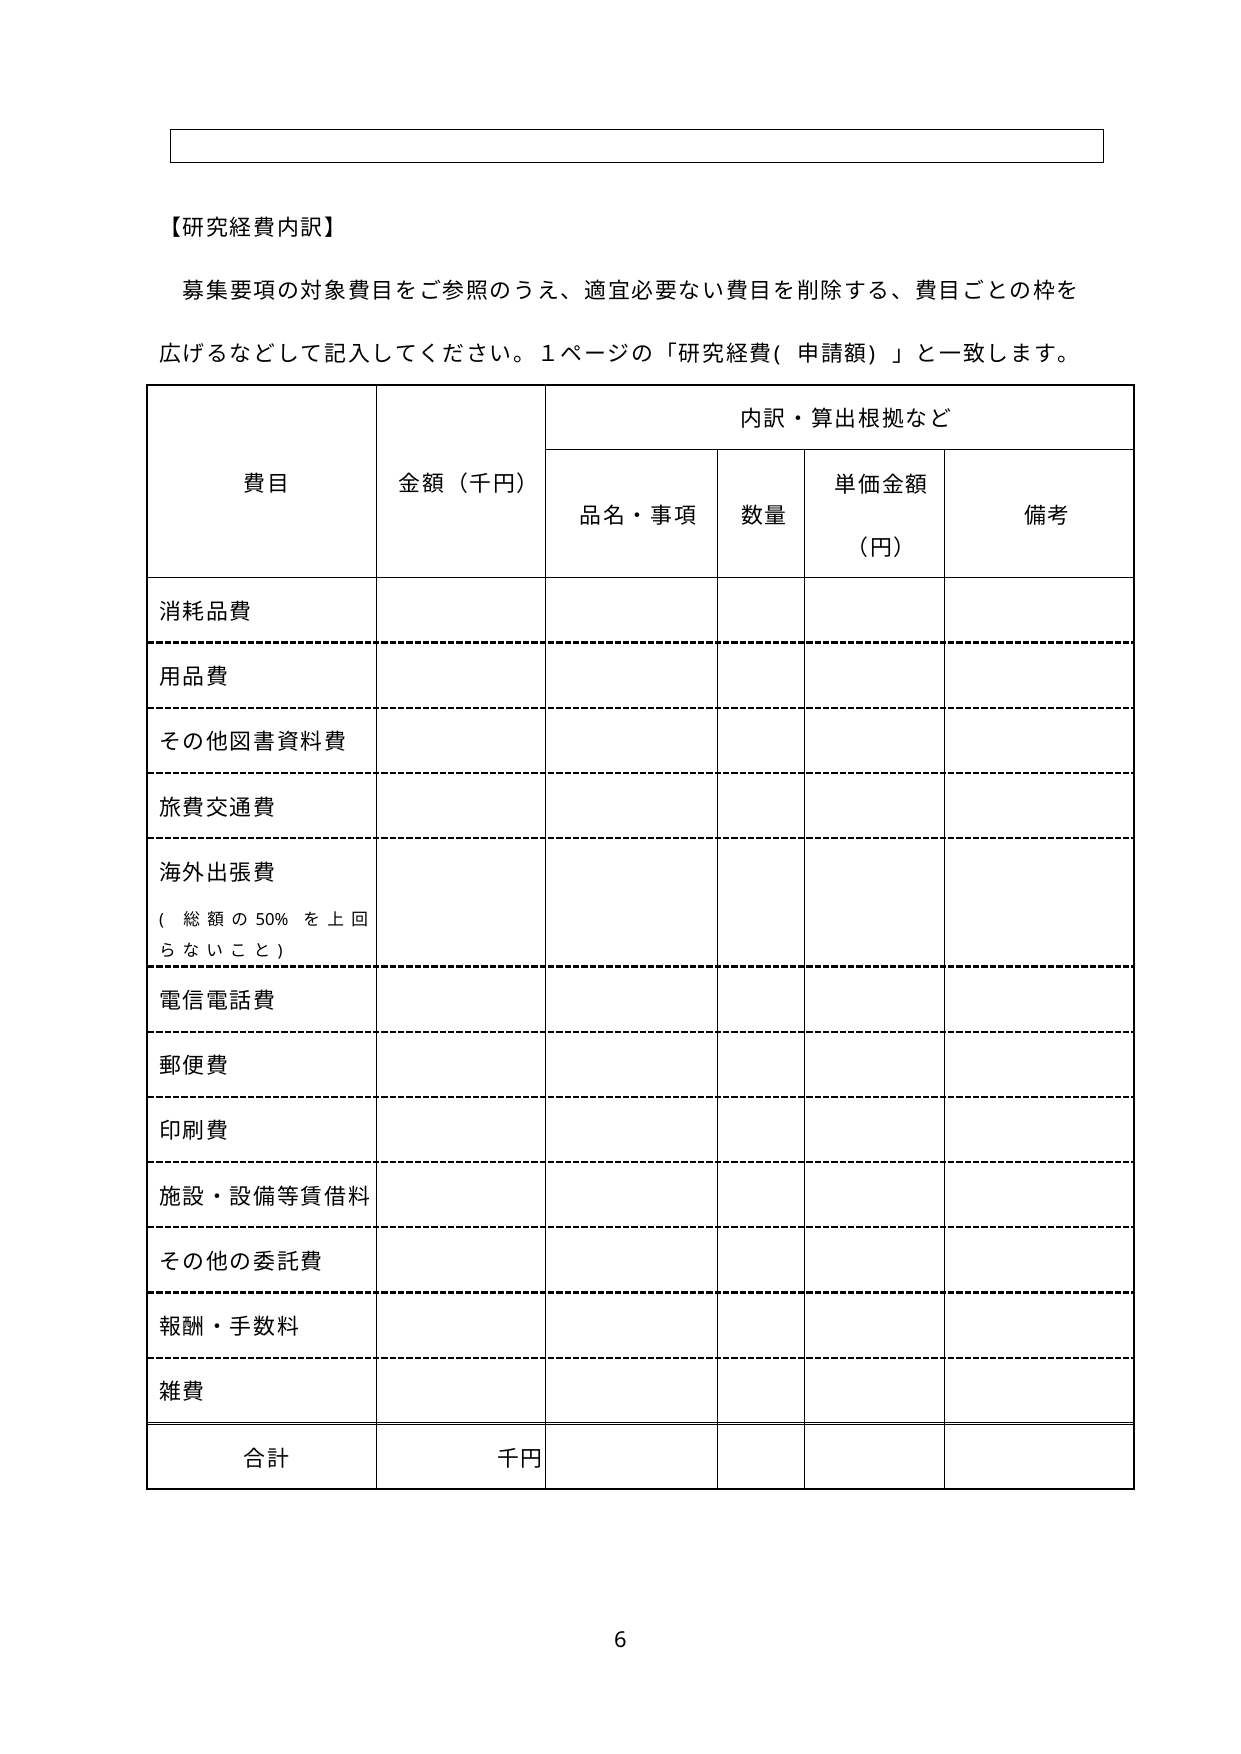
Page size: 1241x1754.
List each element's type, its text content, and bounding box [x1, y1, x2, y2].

table_cell 雑費 [148, 1357, 376, 1422]
table_cell 合計 [148, 1425, 376, 1488]
table_cell [718, 1226, 804, 1291]
table_cell 品名・事項 [546, 450, 717, 577]
table_cell 施設・設備等賃借料 [148, 1161, 376, 1226]
table_cell [718, 1291, 804, 1357]
table_cell [718, 1425, 804, 1488]
table_cell 印刷費 [148, 1096, 376, 1161]
table_cell [377, 1096, 545, 1161]
table_cell [377, 1291, 545, 1357]
table_cell 消耗品費 [148, 578, 376, 641]
table_cell [718, 1031, 804, 1096]
table_cell [945, 772, 1133, 837]
table_cell [546, 772, 717, 837]
table_cell [377, 965, 545, 1031]
table_cell [546, 578, 717, 641]
table_cell [805, 837, 944, 965]
table_cell [945, 1357, 1133, 1422]
table_cell 郵便費 [148, 1031, 376, 1096]
table_cell [805, 1096, 944, 1161]
table_cell [945, 1031, 1133, 1096]
table_cell [546, 1291, 717, 1357]
table_header 費目 [148, 386, 376, 577]
table_cell [945, 578, 1133, 641]
table_cell [546, 707, 717, 772]
table_cell [718, 1357, 804, 1422]
table_cell [718, 641, 804, 707]
table_cell [718, 1096, 804, 1161]
table_cell [805, 1226, 944, 1291]
table_cell [546, 965, 717, 1031]
table_cell [945, 1291, 1133, 1357]
table_cell 単価金額（円） [805, 450, 944, 577]
table_cell [546, 1226, 717, 1291]
table_cell [546, 1161, 717, 1226]
table_cell 電信電話費 [148, 965, 376, 1031]
table_cell 海外出張費 (総額の50%を上回らないこと) [148, 837, 376, 965]
table_cell [377, 1226, 545, 1291]
table_cell [718, 965, 804, 1031]
table_cell [805, 1425, 944, 1488]
table_cell [945, 1161, 1133, 1226]
table_cell 報酬・手数料 [148, 1291, 376, 1357]
table_cell [945, 707, 1133, 772]
table_cell [546, 641, 717, 707]
table_cell [377, 1031, 545, 1096]
table_cell [945, 641, 1133, 707]
table_cell [377, 837, 545, 965]
table_cell [377, 772, 545, 837]
table_cell [718, 578, 804, 641]
table_cell [377, 707, 545, 772]
table_cell [805, 1161, 944, 1226]
table_cell [718, 837, 804, 965]
table_cell [805, 707, 944, 772]
table_cell 千円 [377, 1425, 545, 1488]
table_cell [546, 1425, 717, 1488]
text 【研究経費内訳】 [159, 194, 1081, 257]
table_cell 備考 [945, 450, 1133, 577]
table_cell [945, 965, 1133, 1031]
table_header 内訳・算出根拠など [546, 386, 1133, 449]
table_cell [377, 578, 545, 641]
table_cell [805, 578, 944, 641]
table_cell [718, 707, 804, 772]
table_cell [945, 1425, 1133, 1488]
table_cell [805, 772, 944, 837]
table_cell [546, 837, 717, 965]
table_cell [718, 1161, 804, 1226]
table_cell [546, 1031, 717, 1096]
table_cell [945, 837, 1133, 965]
table_header 金額（千円） [377, 386, 545, 577]
table_cell その他図書資料費 [148, 707, 376, 772]
table_cell [546, 1096, 717, 1161]
table_cell [945, 1226, 1133, 1291]
table_cell [377, 1161, 545, 1226]
table_cell [377, 641, 545, 707]
table_header [171, 130, 1103, 162]
table_cell [546, 1357, 717, 1422]
table_cell [805, 1357, 944, 1422]
table_cell [718, 772, 804, 837]
table_cell [805, 1031, 944, 1096]
table_cell [805, 641, 944, 707]
table_cell [945, 1096, 1133, 1161]
table_cell 旅費交通費 [148, 772, 376, 837]
text 募集要項の対象費目をご参照のうえ、適宜必要ない費目を削除する、費目ごとの枠を広げるなどして記入してください。１ページの「研究経費(申請額)」と一致します。 [159, 257, 1081, 384]
table_cell 数量 [718, 450, 804, 577]
table_cell [805, 965, 944, 1031]
table_cell [377, 1357, 545, 1422]
table_cell その他の委託費 [148, 1226, 376, 1291]
table_cell 用品費 [148, 641, 376, 707]
table_cell [805, 1291, 944, 1357]
